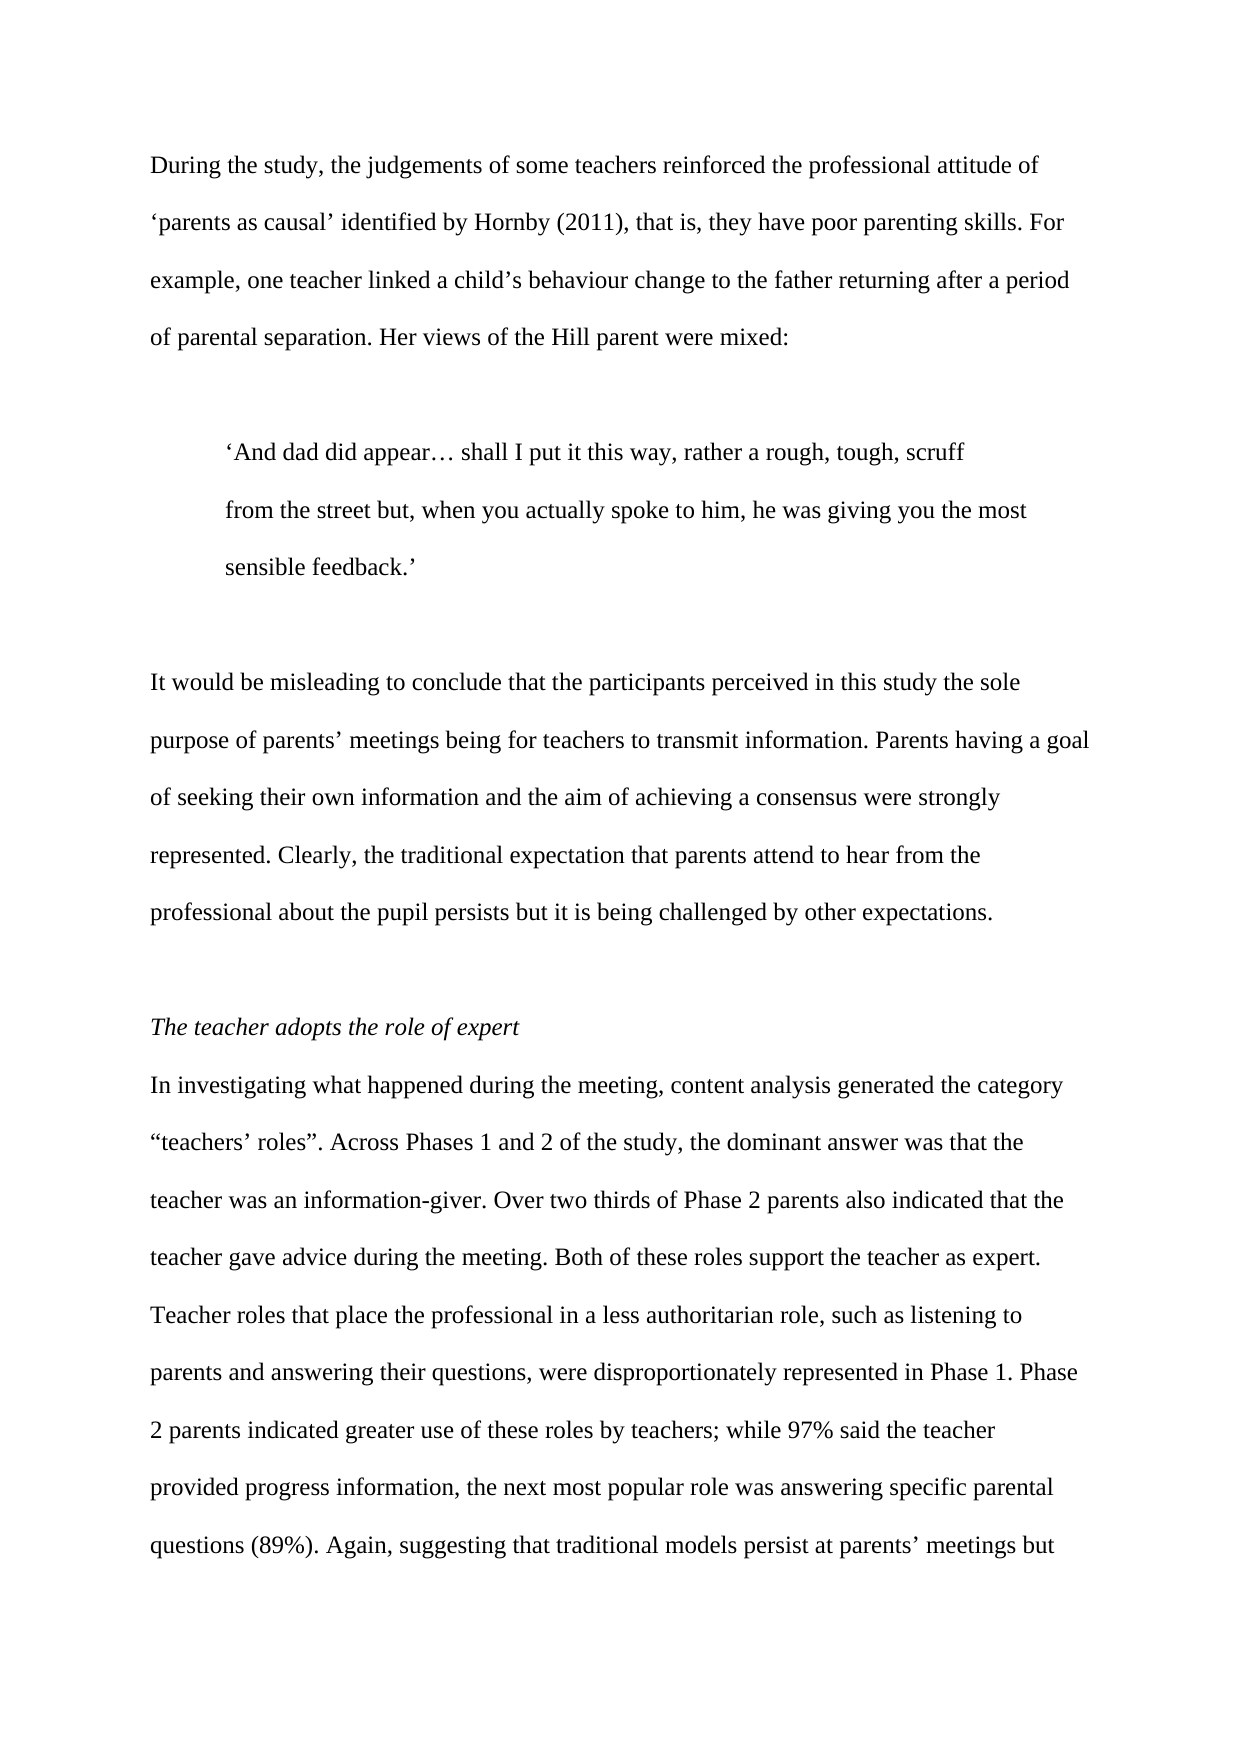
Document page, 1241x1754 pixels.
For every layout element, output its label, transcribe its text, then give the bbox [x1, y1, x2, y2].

text The teacher adopts the role of expert [150, 1012, 1090, 1041]
text It would be misleading to conclude that the participants perceived in this study the sole purpose of parents’ meetings being for teachers to transmit information. Parents having a goal of seeking their own information and the aim of achieving a consensus were strongly represented. Clearly, the traditional expectation that parents attend to hear from the professional about the pupil persists but it is being challenged by other expectations. [150, 667, 1090, 926]
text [150, 1070, 1090, 1559]
text During the study, the judgements of some teachers reinforced the professional attitude of ‘parents as causal’ identified by Hornby (2011), that is, they have poor parenting skills. For example, one teacher linked a child’s behaviour change to the father returning after a period of parental separation. Her views of the Hill parent were mixed: [150, 150, 1090, 351]
text from the street but, when you actually spoke to him, he was giving you the most sensible feedback.’ [225, 495, 1090, 581]
text ‘And dad did appear… shall I put it this way, rather a rough, tough, scruff [150, 437, 1090, 466]
